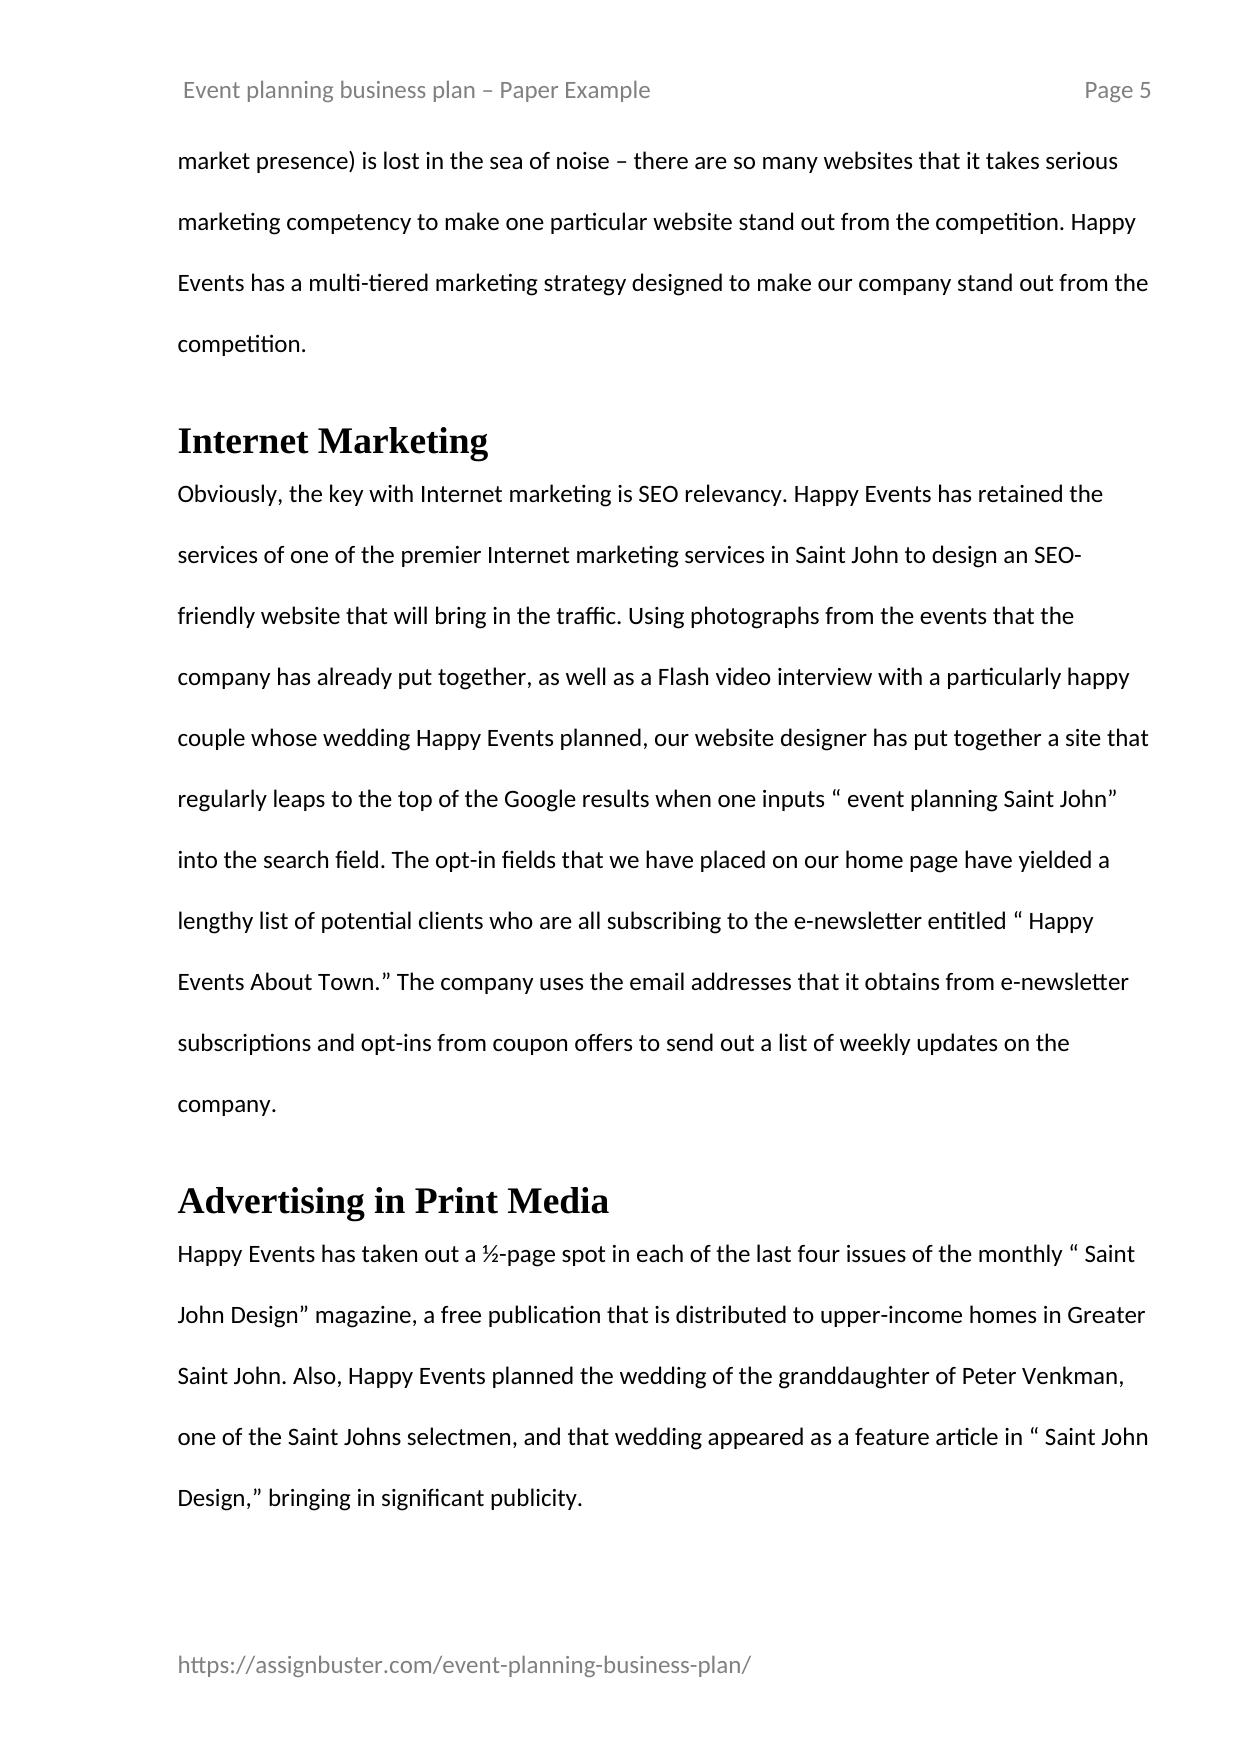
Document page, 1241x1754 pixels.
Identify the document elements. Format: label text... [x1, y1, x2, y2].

subtitle Internet Marketing [177, 419, 1152, 462]
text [177, 145, 1152, 359]
text Obviously, the key with Internet marketing is SEO relevancy. Happy Events has retained the services of one of the premier Internet marketing services in Saint John to design an SEO-friendly website that will bring in the traffic. Using photographs from the events that the company has already put together, as well as a Flash video interview with a particularly happy couple whose wedding Happy Events planned, our website designer has put together a site that regularly leaps to the top of the Google results when one inputs “ event planning Saint John” into the search field. The opt-in fields that we have placed on our home page have yielded a lengthy list of potential clients who are all subscribing to the e-newsletter entitled “ Happy Events About Town.” The company uses the email addresses that it obtains from e-newsletter subscriptions and opt-ins from coupon offers to send out a list of weekly updates on the company. [177, 478, 1152, 1119]
subtitle Advertising in Print Media [177, 1179, 1152, 1222]
text Happy Events has taken out a ½-page spot in each of the last four issues of the monthly “ Saint John Design” magazine, a free publication that is distributed to upper-income homes in Greater Saint John. Also, Happy Events planned the wedding of the granddaughter of Peter Venkman, one of the Saint Johns selectmen, and that wedding appeared as a feature article in “ Saint John Design,” bringing in significant publicity. [177, 1238, 1152, 1512]
